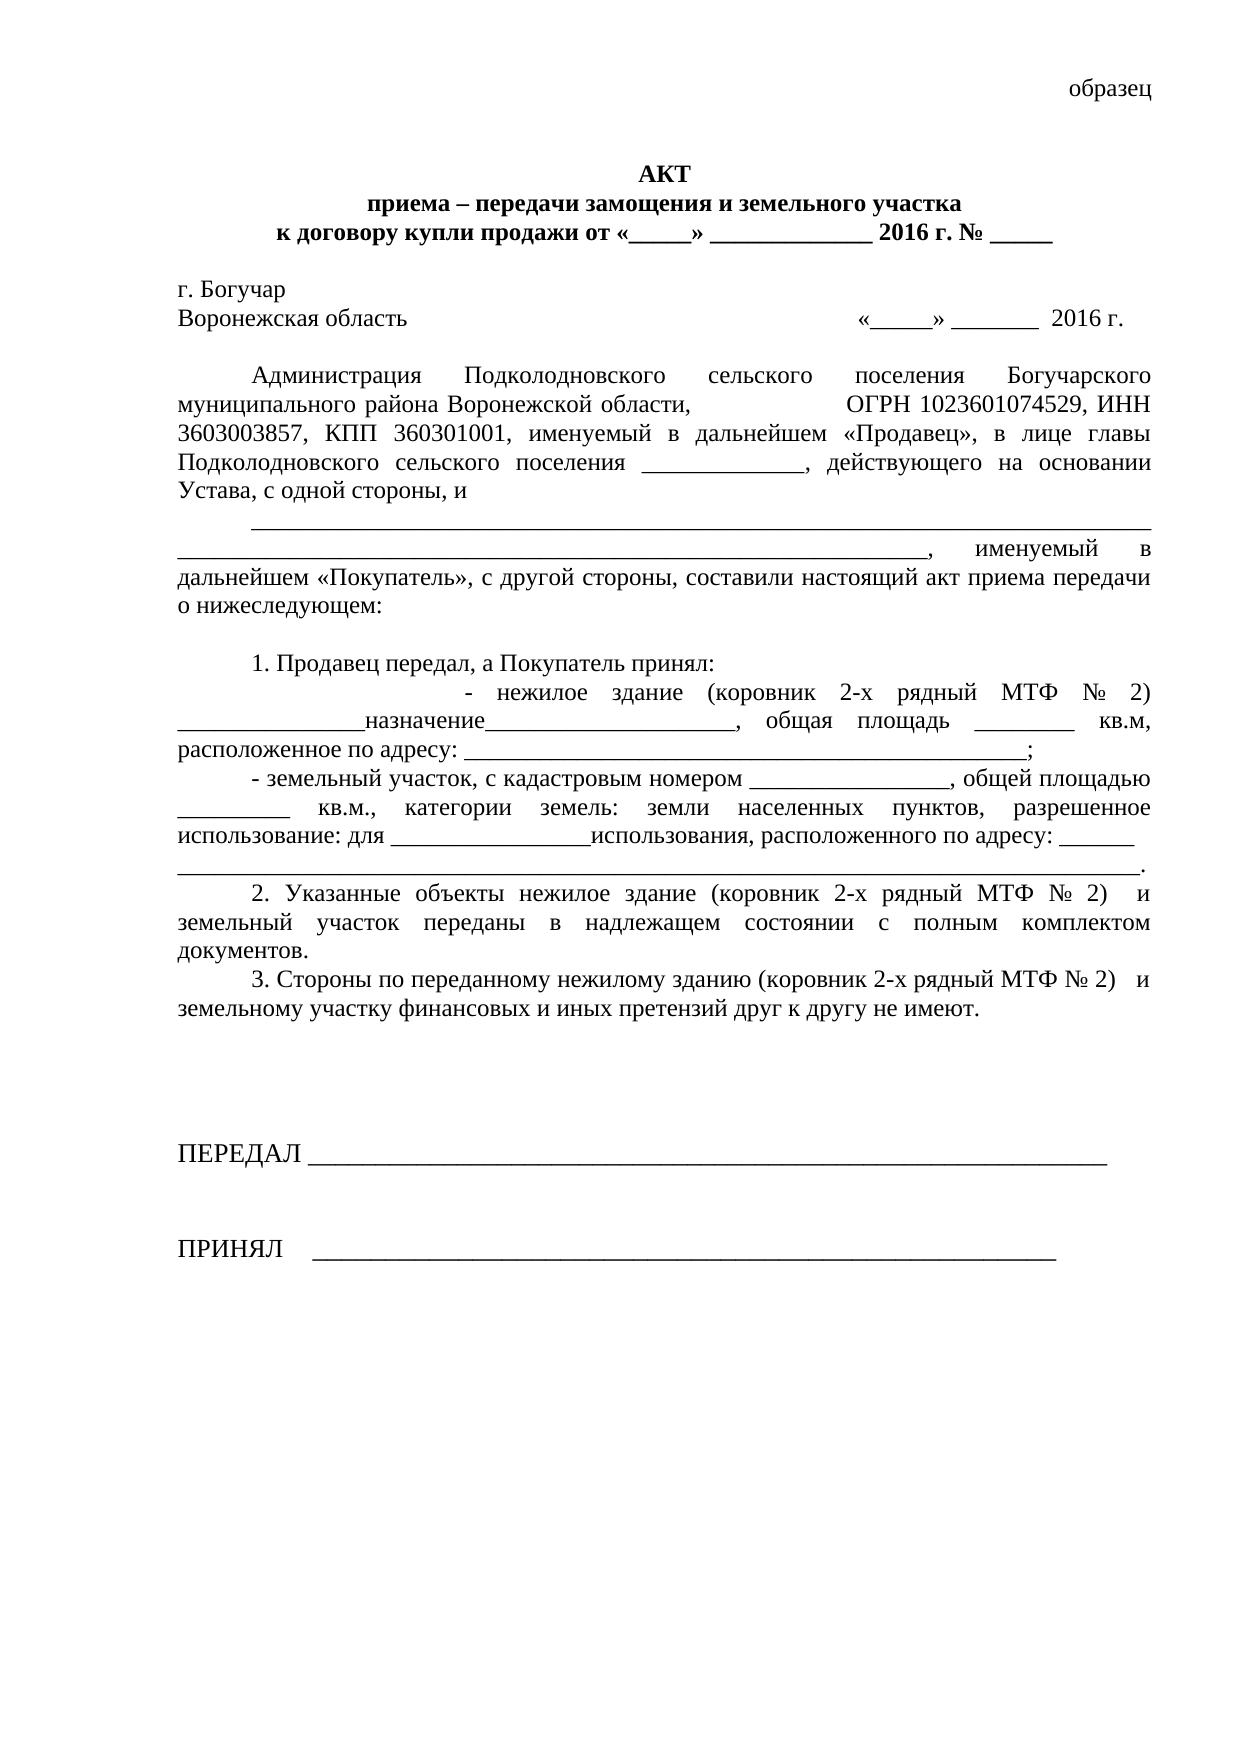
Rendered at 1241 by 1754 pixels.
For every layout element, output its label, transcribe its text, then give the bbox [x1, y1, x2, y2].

text Администрация Подколодновского сельского поселения Богучарского муниципального района Воронежской области, ОГРН 1023601074529, ИНН 3603003857, КПП 360301001, именуемый в дальнейшем «Продавец», в лице главы Подколодновского сельского поселения _____________, действующего на основании Устава, с одной стороны, и [177, 361, 1152, 504]
text к договору купли продажи от «_____» _____________ 2016 г. № _____ [177, 217, 1152, 246]
text образец [177, 73, 1152, 102]
text - нежилое здание (коровник 2-х рядный МТФ № 2) _______________назначение____________________, общая площадь ________ кв.м, расположенное по адресу: _____________________________________________; [177, 677, 1152, 763]
text ____________________________________________________________________________________________________________________________________, именуемый в дальнейшем «Покупатель», с другой стороны, составили настоящий акт приема передачи о нижеследующем: [177, 504, 1152, 619]
text г. Богучар [177, 274, 1152, 303]
text ПРИНЯЛ ___________________________________________________ [177, 1230, 1152, 1264]
text _____________________________________________________________________________. [177, 849, 1152, 878]
text 1. Продавец передал, а Покупатель принял: [177, 648, 1152, 677]
text 2. Указанные объекты нежилое здание (коровник 2-х рядный МТФ № 2) и земельный участок переданы в надлежащем состоянии с полным комплектом документов. [177, 878, 1152, 964]
text ПЕРЕДАЛ ___________________________________________________________ [177, 1137, 1152, 1168]
text Воронежская область «_____» _______ 2016 г. [177, 303, 1152, 332]
text - земельный участок, с кадастровым номером ________________, общей площадью _________ кв.м., категории земель: земли населенных пунктов, разрешенное использование: для ________________использования, расположенного по адресу: ______ [177, 763, 1152, 849]
text приема – передачи замощения и земельного участка [177, 188, 1152, 217]
text 3. Стороны по переданному нежилому зданию (коровник 2-х рядный МТФ № 2) и земельному участку финансовых и иных претензий друг к другу не имеют. [177, 964, 1152, 1022]
text АКТ [177, 159, 1152, 188]
